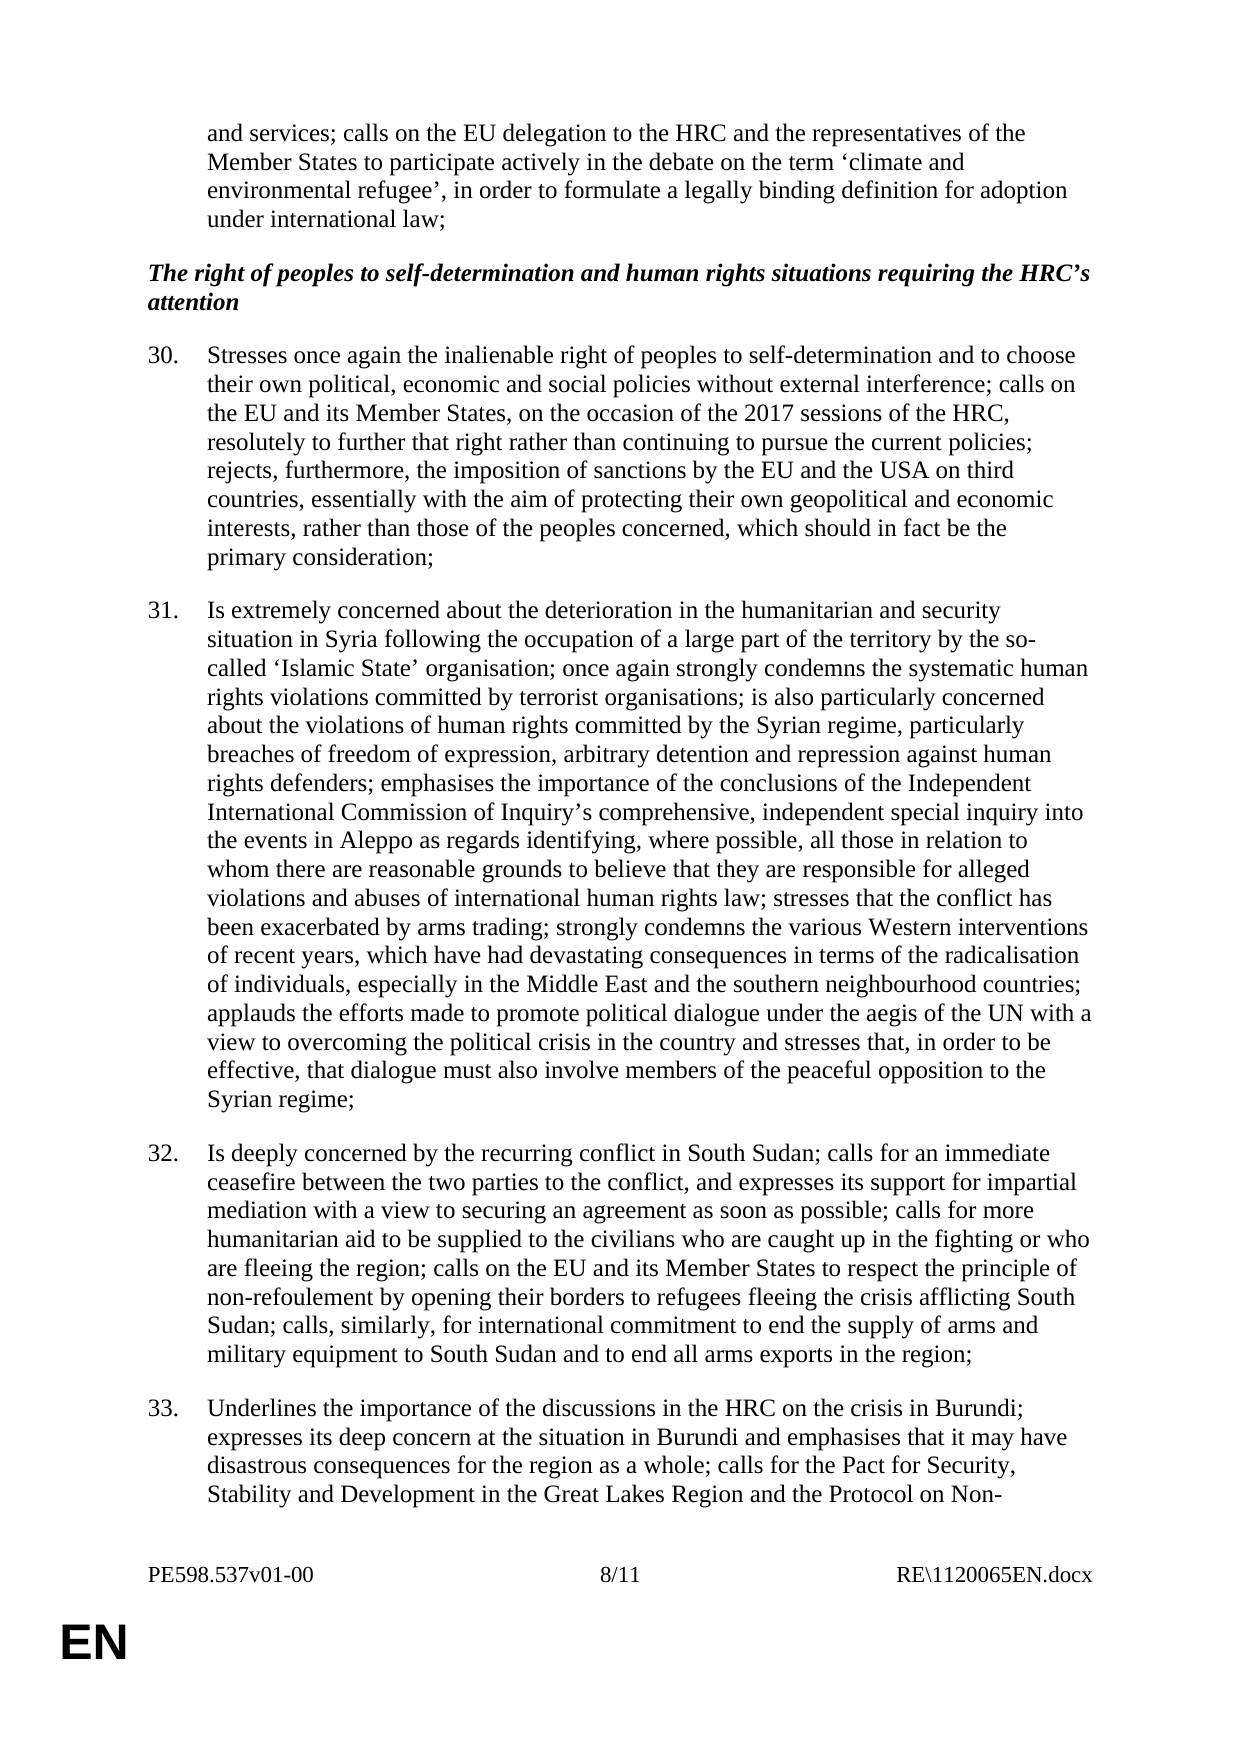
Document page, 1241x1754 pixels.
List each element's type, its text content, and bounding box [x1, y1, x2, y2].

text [148, 118, 1092, 233]
text 32. Is deeply concerned by the recurring conflict in South Sudan; calls for an immediate ceasefire between the two parties to the conflict, and expresses its support for impartial mediation with a view to securing an agreement as soon as possible; calls for more humanitarian aid to be supplied to the civilians who are caught up in the fighting or who are fleeing the region; calls on the EU and its Member States to respect the principle of non-refoulement by opening their borders to refugees fleeing the crisis afflicting South Sudan; calls, similarly, for international commitment to end the supply of arms and military equipment to South Sudan and to end all arms exports in the region; [148, 1138, 1092, 1368]
text The right of peoples to self-determination and human rights situations requiring the HRC’s attention [148, 258, 1092, 316]
text 31. Is extremely concerned about the deterioration in the humanitarian and security situation in Syria following the occupation of a large part of the territory by the so-called ‘Islamic State’ organisation; once again strongly condemns the systematic human rights violations committed by terrorist organisations; is also particularly concerned about the violations of human rights committed by the Syrian regime, particularly breaches of freedom of expression, arbitrary detention and repression against human rights defenders; emphasises the importance of the conclusions of the Independent International Commission of Inquiry’s comprehensive, independent special inquiry into the events in Aleppo as regards identifying, where possible, all those in relation to whom there are reasonable grounds to believe that they are responsible for alleged violations and abuses of international human rights law; stresses that the conflict has been exacerbated by arms trading; strongly condemns the various Western interventions of recent years, which have had devastating consequences in terms of the radicalisation of individuals, especially in the Middle East and the southern neighbourhood countries; applauds the efforts made to promote political dialogue under the aegis of the UN with a view to overcoming the political crisis in the country and stresses that, in order to be effective, that dialogue must also involve members of the peaceful opposition to the Syrian regime; [148, 596, 1092, 1113]
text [148, 1393, 1092, 1508]
text 30. Stresses once again the inalienable right of peoples to self-determination and to choose their own political, economic and social policies without external interference; calls on the EU and its Member States, on the occasion of the 2017 sessions of the HRC, resolutely to further that right rather than continuing to pursue the current policies; rejects, furthermore, the imposition of sanctions by the EU and the USA on third countries, essentially with the aim of protecting their own geopolitical and economic interests, rather than those of the peoples concerned, which should in fact be the primary consideration; [148, 341, 1092, 571]
